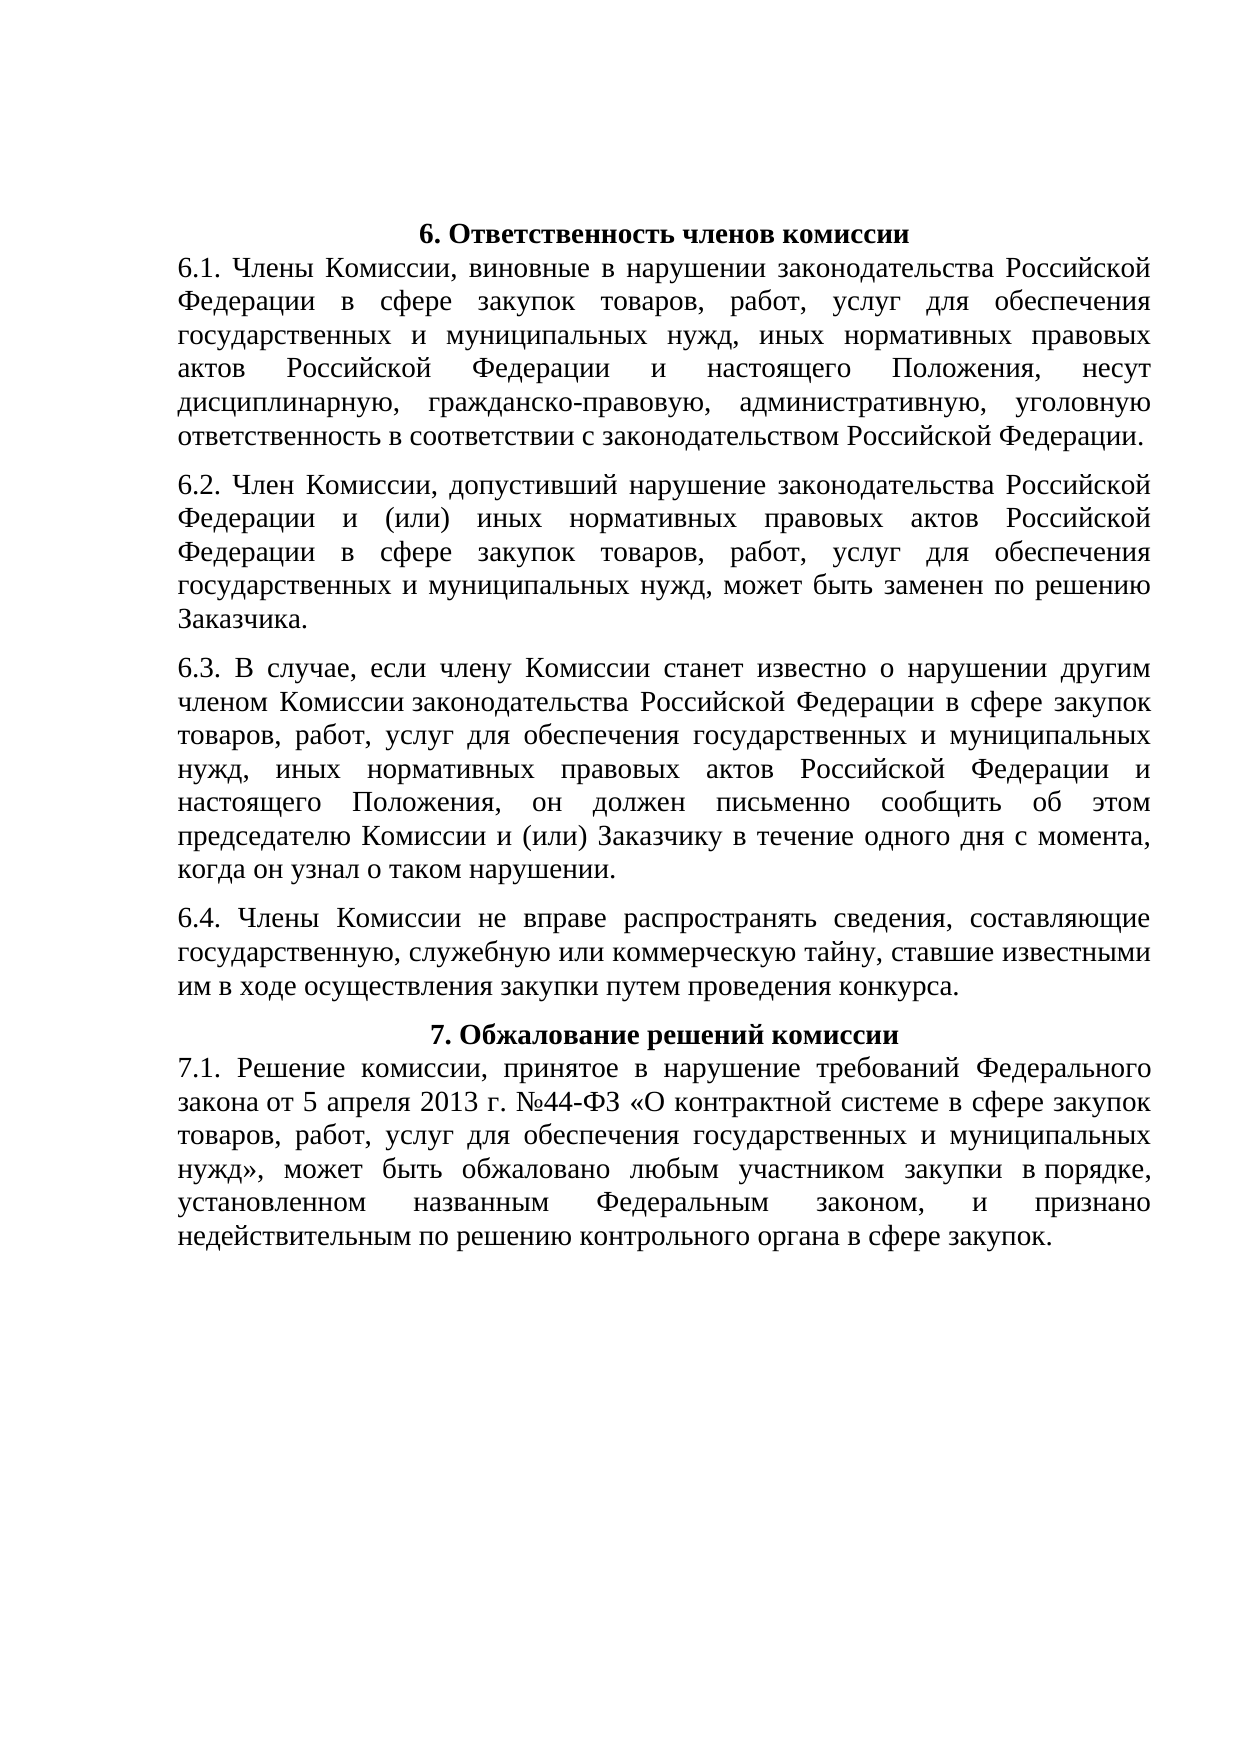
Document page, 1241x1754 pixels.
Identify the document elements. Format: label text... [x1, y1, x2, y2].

text 6.1. Члены Комиссии, виновные в нарушении законодательства Российской Федерации в сфере закупок товаров, работ, услуг для обеспечения государственных и муниципальных нужд, иных нормативных правовых актов Российской Федерации и настоящего Положения, несут дисциплинарную, гражданско-правовую, административную, уголовную ответственность в соответствии с законодательством Российской Федерации. [177, 250, 1152, 451]
text 6.4. Члены Комиссии не вправе распространять сведения, составляющие государственную, служебную или коммерческую тайну, ставшие известными им в ходе осуществления закупки путем проведения конкурса. [177, 901, 1152, 1001]
text 7.1. Решение комиссии, принятое в нарушение требований Федерального закона от 5 апреля 2013 г. №44-ФЗ «О контрактной системе в сфере закупок товаров, работ, услуг для обеспечения государственных и муниципальных нужд», может быть обжаловано любым участником закупки в порядке, установленном названным Федеральным законом, и признано недействительным по решению контрольного органа в сфере закупок. [177, 1050, 1152, 1252]
text 6.2. Член Комиссии, допустивший нарушение законодательства Российской Федерации и (или) иных нормативных правовых актов Российской Федерации в сфере закупок товаров, работ, услуг для обеспечения государственных и муниципальных нужд, может быть заменен по решению Заказчика. [177, 467, 1152, 634]
text 6. Ответственность членов комиссии [177, 216, 1152, 250]
text 6.3. В случае, если члену Комиссии станет известно о нарушении другим членом Комиссии законодательства Российской Федерации в сфере закупок товаров, работ, услуг для обеспечения государственных и муниципальных нужд, иных нормативных правовых актов Российской Федерации и настоящего Положения, он должен письменно сообщить об этом председателю Комиссии и (или) Заказчику в течение одного дня с момента, когда он узнал о таком нарушении. [177, 650, 1152, 885]
text 7. Обжалование решений комиссии [177, 1017, 1152, 1050]
